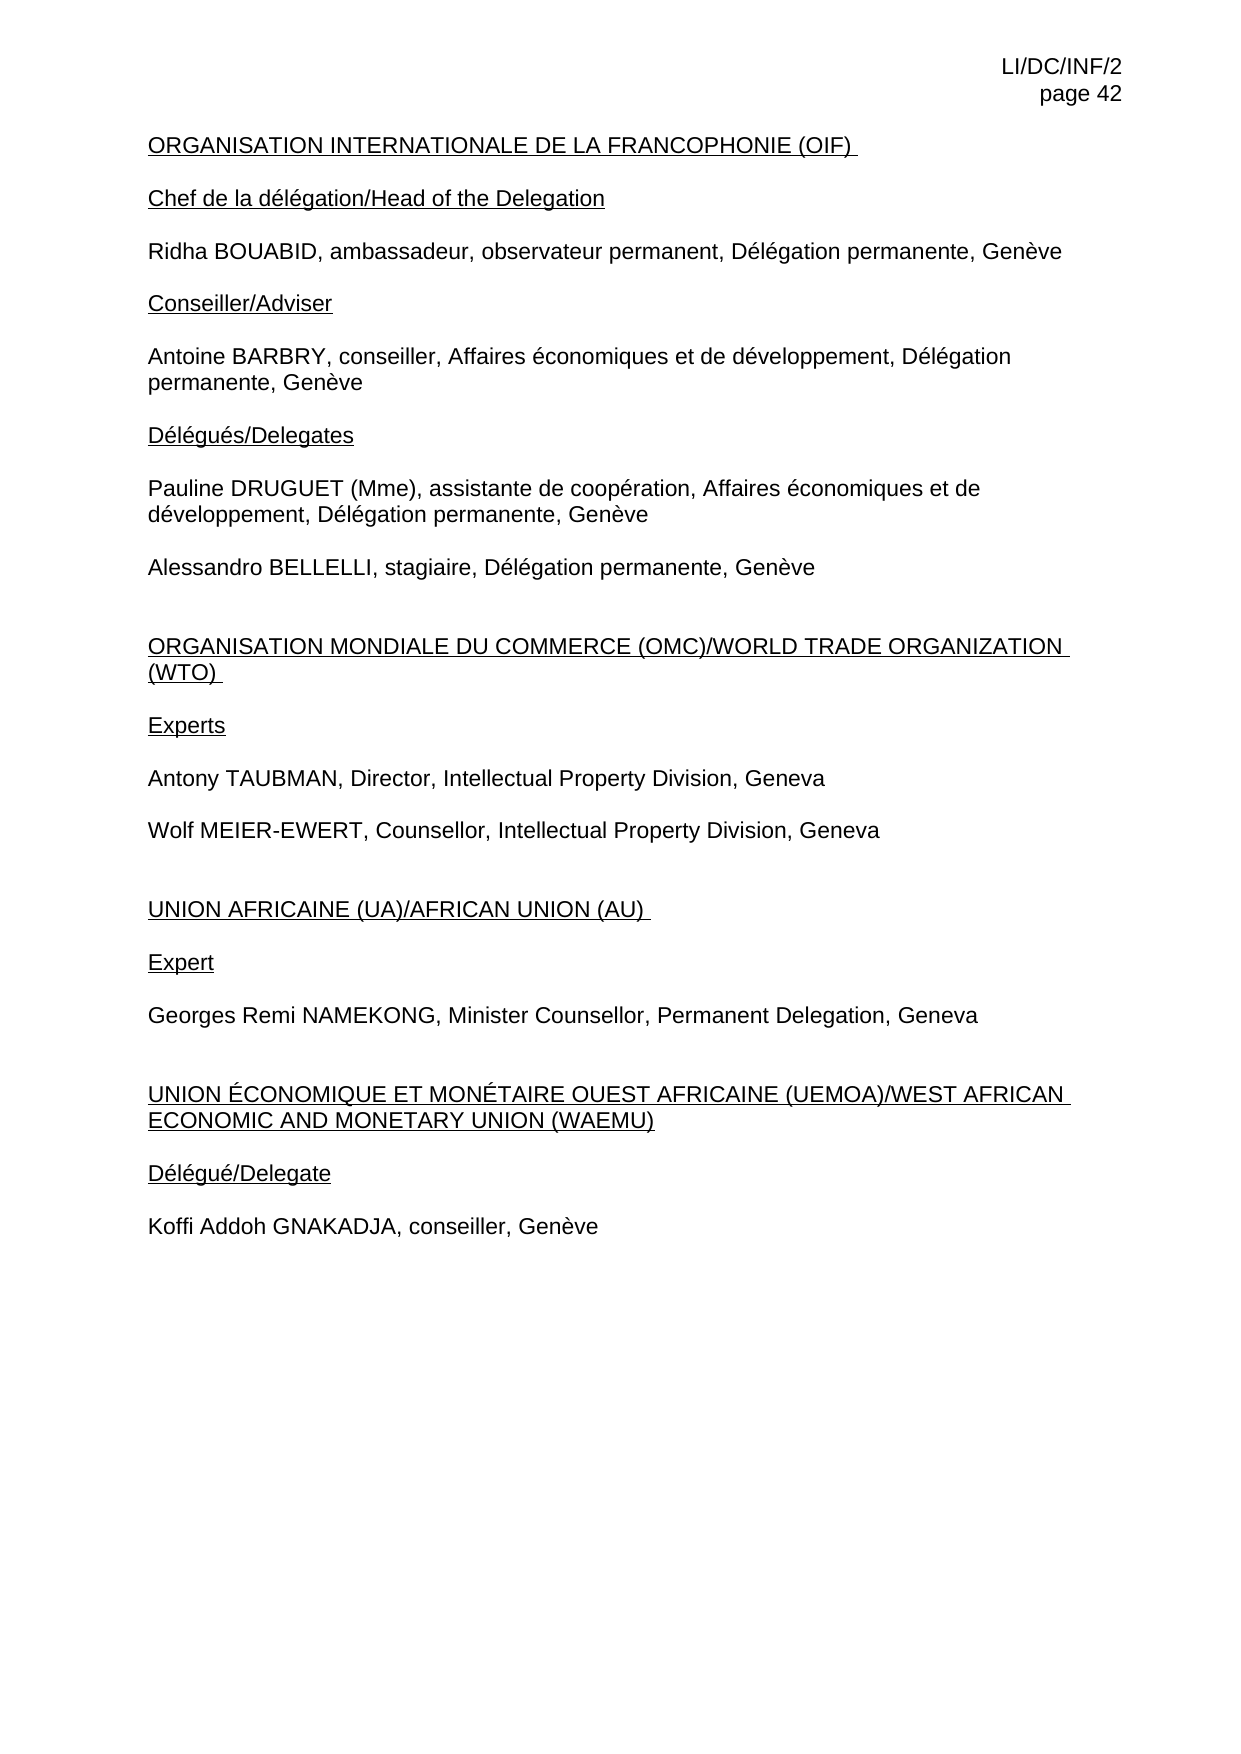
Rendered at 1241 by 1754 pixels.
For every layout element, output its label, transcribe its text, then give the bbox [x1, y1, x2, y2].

text Alessandro BELLELLI, stagiaire, Délégation permanente, Genève [148, 554, 1122, 580]
text Conseiller/Adviser [148, 290, 1122, 317]
text ORGANISATION MONDIALE DU COMMERCE (OMC)/WORLD TRADE ORGANIZATION (WTO) [148, 633, 1122, 686]
text Antoine BARBRY, conseiller, Affaires économiques et de développement, Délégation permanente, Genève [148, 343, 1122, 396]
text Délégué/Delegate [148, 1160, 1122, 1186]
text Georges Remi NAMEKONG, Minister Counsellor, Permanent Delegation, Geneva [148, 1002, 1122, 1028]
text Pauline DRUGUET (Mme), assistante de coopération, Affaires économiques et de développement, Délégation permanente, Genève [148, 475, 1122, 527]
text Délégués/Delegates [148, 422, 1122, 448]
text Koffi Addoh GNAKADJA, conseiller, Genève [148, 1213, 1122, 1239]
text Experts [148, 712, 1122, 738]
text Chef de la délégation/Head of the Delegation [148, 185, 1122, 211]
text UNION ÉCONOMIQUE ET MONÉTAIRE OUEST AFRICAINE (UEMOA)/WEST AFRICAN ECONOMIC AND MONETARY UNION (WAEMU) [148, 1081, 1122, 1134]
text ORGANISATION INTERNATIONALE DE LA FRANCOPHONIE (OIF) [148, 132, 1122, 158]
text Expert [148, 949, 1122, 976]
text Wolf MEIER-EWERT, Counsellor, Intellectual Property Division, Geneva [148, 817, 1122, 844]
text Antony TAUBMAN, Director, Intellectual Property Division, Geneva [148, 765, 1122, 791]
text Ridha BOUABID, ambassadeur, observateur permanent, Délégation permanente, Genève [148, 238, 1122, 264]
text UNION AFRICAINE (UA)/AFRICAN UNION (AU) [148, 896, 1122, 923]
